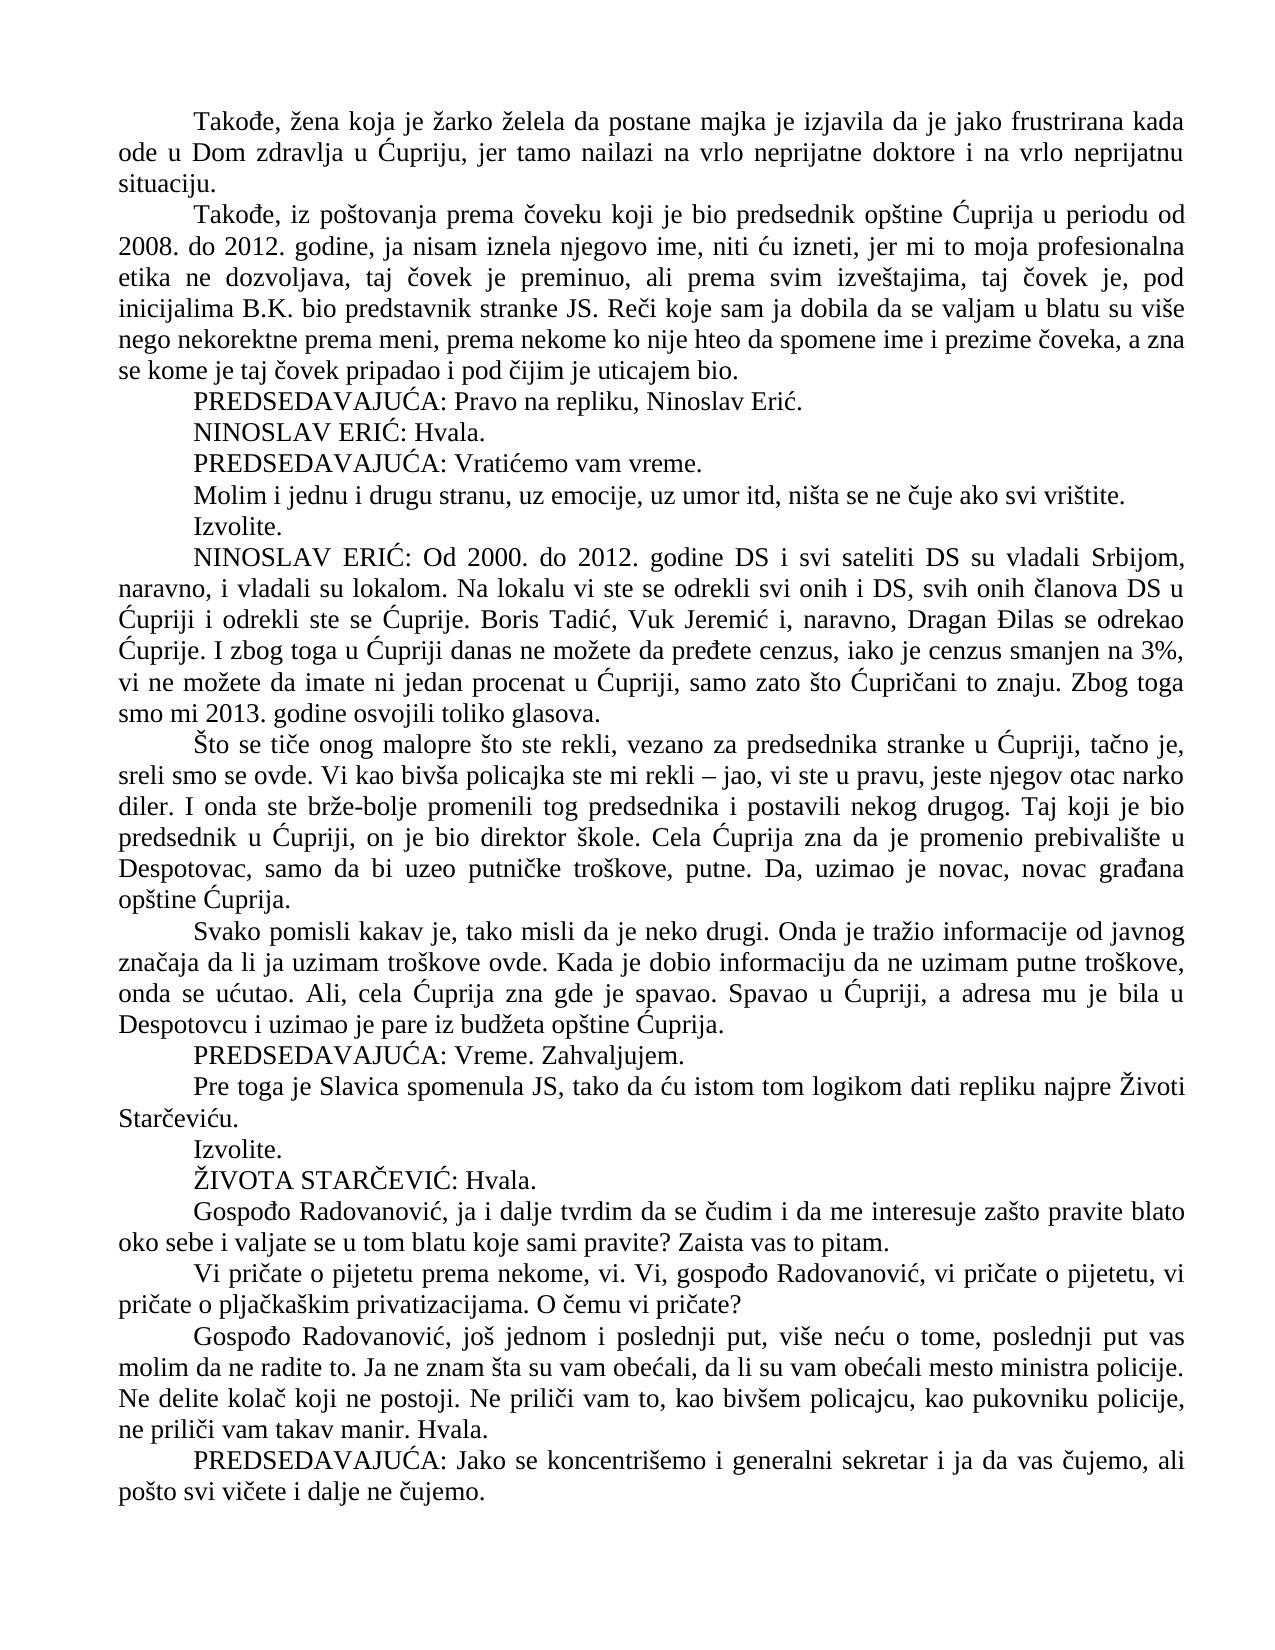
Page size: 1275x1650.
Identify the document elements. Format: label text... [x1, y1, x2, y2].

text Gospođo Radovanović, ja i dalje tvrdim da se čudim i da me interesuje zašto pravite blato oko sebe i valjate se u tom blatu koje sami pravite? Zaista vas to pitam. [118, 1195, 1186, 1257]
text Takođe, žena koja je žarko želela da postane majka je izjavila da je jako frustrirana kada ode u Dom zdravlja u Ćupriju, jer tamo nailazi na vrlo neprijatne doktore i na vrlo neprijatnu situaciju. [118, 105, 1186, 198]
text ŽIVOTA STARČEVIĆ: Hvala. [118, 1164, 1186, 1195]
text Vi pričate o pijetetu prema nekome, vi. Vi, gospođo Radovanović, vi pričate o pijetetu, vi pričate o pljačkaškim privatizacijama. O čemu vi pričate? [118, 1257, 1186, 1320]
text Gospođo Radovanović, još jednom i poslednji put, više neću o tome, poslednji put vas molim da ne radite to. Ja ne znam šta su vam obećali, da li su vam obećali mesto ministra policije. Ne delite kolač koji ne postoji. Ne priliči vam to, kao bivšem policajcu, kao pukovniku policije, ne priliči vam takav manir. Hvala. [118, 1320, 1186, 1444]
text PREDSEDAVAJUĆA: Vreme. Zahvaljujem. [118, 1039, 1186, 1071]
text Izvolite. [118, 510, 1186, 541]
text Pre toga je Slavica spomenula JS, tako da ću istom tom logikom dati repliku najpre Životi Starčeviću. [118, 1071, 1186, 1133]
text Izvolite. [118, 1133, 1186, 1164]
text NINOSLAV ERIĆ: Hvala. [118, 416, 1186, 448]
text Takođe, iz poštovanja prema čoveku koji je bio predsednik opštine Ćuprija u periodu od 2008. do 2012. godine, ja nisam iznela njegovo ime, niti ću izneti, jer mi to moja profesionalna etika ne dozvoljava, taj čovek je preminuo, ali prema svim izveštajima, taj čovek je, pod inicijalima B.K. bio predstavnik stranke JS. Reči koje sam ja dobila da se valjam u blatu su više nego nekorektne prema meni, prema nekome ko nije hteo da spomene ime i prezime čoveka, a zna se kome je taj čovek pripadao i pod čijim je uticajem bio. [118, 198, 1186, 385]
text NINOSLAV ERIĆ: Od 2000. do 2012. godine DS i svi sateliti DS su vladali Srbijom, naravno, i vladali su lokalom. Na lokalu vi ste se odrekli svi onih i DS, svih onih članova DS u Ćupriji i odrekli ste se Ćuprije. Boris Tadić, Vuk Jeremić i, naravno, Dragan Đilas se odrekao Ćuprije. I zbog toga u Ćupriji danas ne možete da pređete cenzus, iako je cenzus smanjen na 3%, vi ne možete da imate ni jedan procenat u Ćupriji, samo zato što Ćupričani to znaju. Zbog toga smo mi 2013. godine osvojili toliko glasova. [118, 541, 1186, 728]
text PREDSEDAVAJUĆA: Vratićemo vam vreme. [118, 448, 1186, 479]
text PREDSEDAVAJUĆA: Jako se koncentrišemo i generalni sekretar i ja da vas čujemo, ali pošto svi vičete i dalje ne čujemo. [118, 1444, 1186, 1507]
text Svako pomisli kakav je, tako misli da je neko drugi. Onda je tražio informacije od javnog značaja da li ja uzimam troškove ovde. Kada je dobio informaciju da ne uzimam putne troškove, onda se ućutao. Ali, cela Ćuprija zna gde je spavao. Spavao u Ćupriji, a adresa mu je bila u Despotovcu i uzimao je pare iz budžeta opštine Ćuprija. [118, 915, 1186, 1039]
text Molim i jednu i drugu stranu, uz emocije, uz umor itd, ništa se ne čuje ako svi vrištite. [118, 479, 1186, 510]
text PREDSEDAVAJUĆA: Pravo na repliku, Ninoslav Erić. [118, 385, 1186, 416]
text Što se tiče onog malopre što ste rekli, vezano za predsednika stranke u Ćupriji, tačno je, sreli smo se ovde. Vi kao bivša policajka ste mi rekli – jao, vi ste u pravu, jeste njegov otac narko diler. I onda ste brže-bolje promenili tog predsednika i postavili nekog drugog. Taj koji je bio predsednik u Ćupriji, on je bio direktor škole. Cela Ćuprija zna da je promenio prebivalište u Despotovac, samo da bi uzeo putničke troškove, putne. Da, uzimao je novac, novac građana opštine Ćuprija. [118, 728, 1186, 915]
